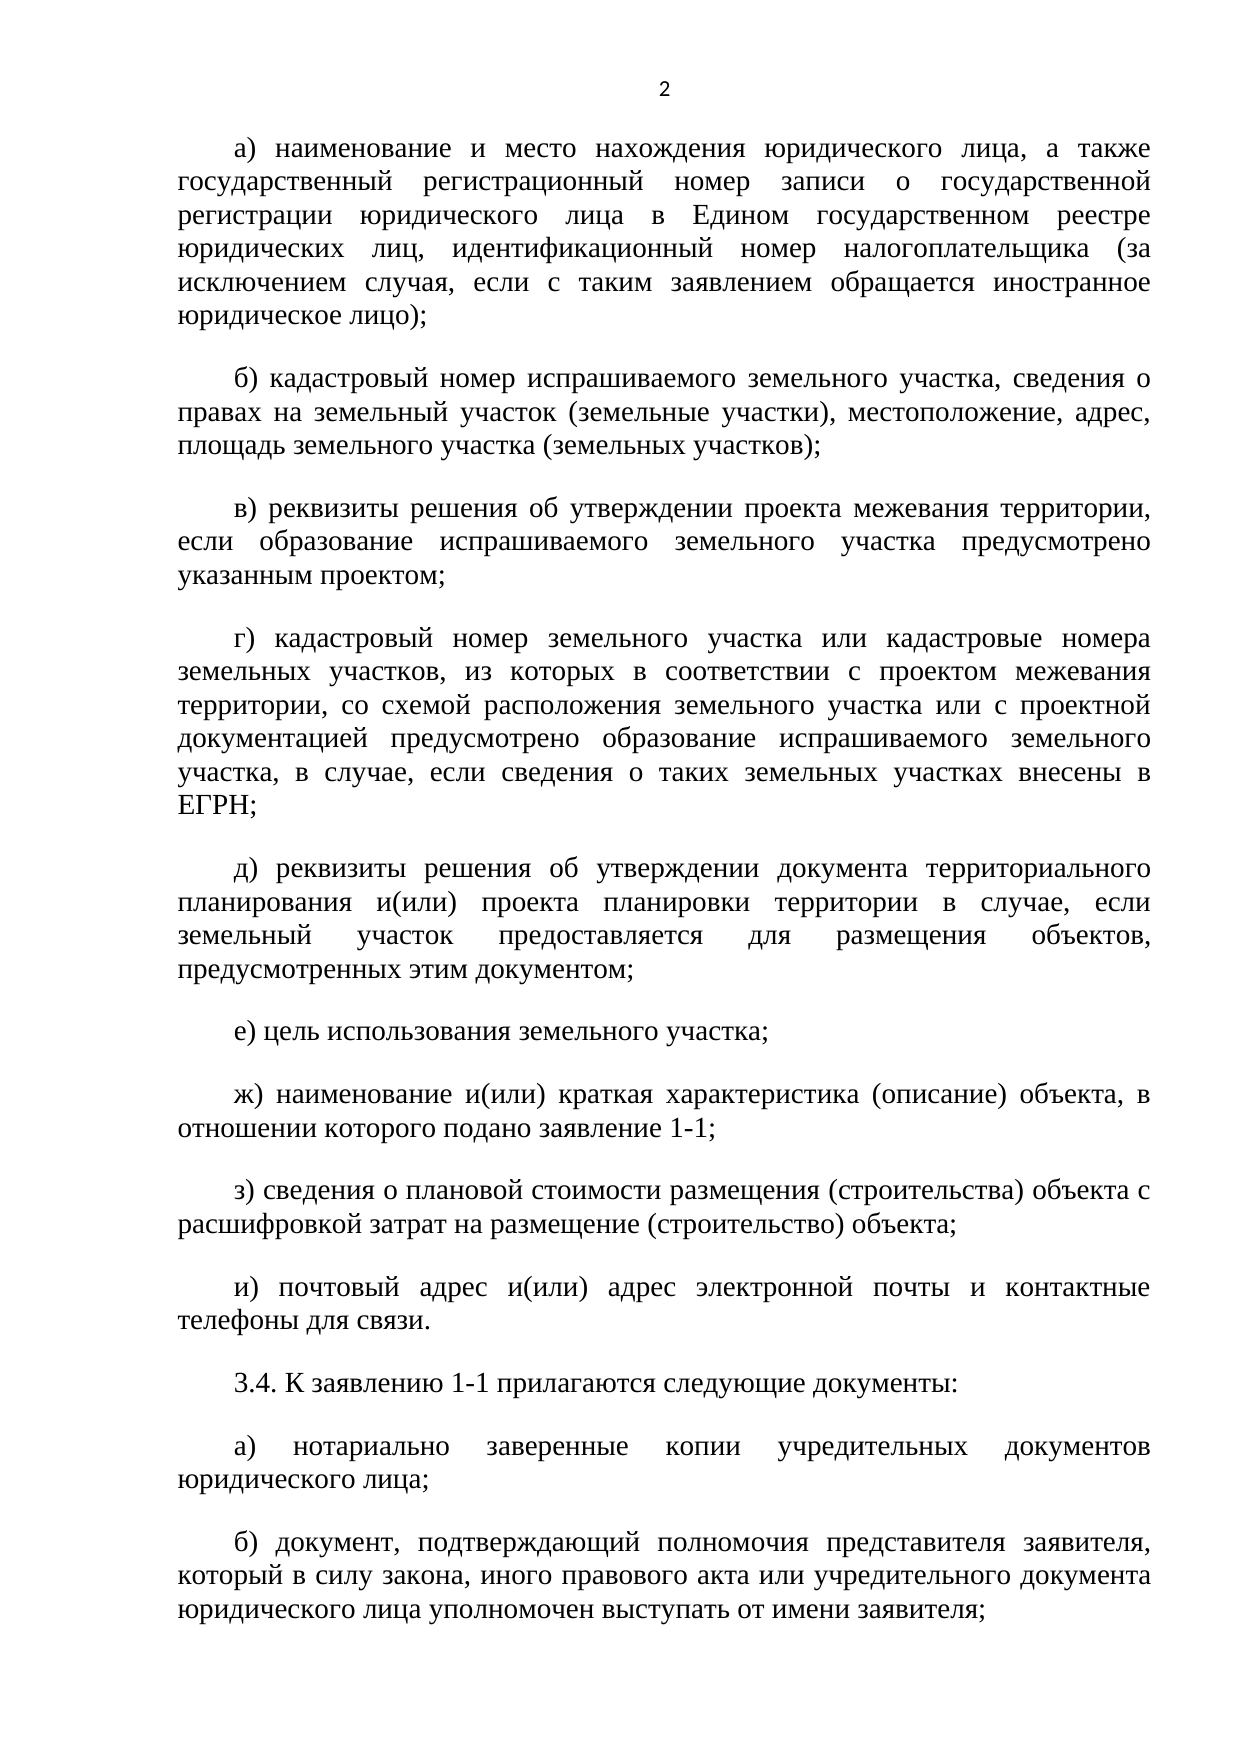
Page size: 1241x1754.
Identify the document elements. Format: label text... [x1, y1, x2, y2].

text а) наименование и место нахождения юридического лица, а также государственный регистрационный номер записи о государственной регистрации юридического лица в Едином государственном реестре юридических лиц, идентификационный номер налогоплательщика (за исключением случая, если с таким заявлением обращается иностранное юридическое лицо); [177, 130, 1152, 331]
text е) цель использования земельного участка; [177, 1013, 1152, 1047]
text в) реквизиты решения об утверждении проекта межевания территории, если образование испрашиваемого земельного участка предусмотрено указанным проектом; [177, 490, 1152, 591]
text б) кадастровый номер испрашиваемого земельного участка, сведения о правах на земельный участок (земельные участки), местоположение, адрес, площадь земельного участка (земельных участков); [177, 360, 1152, 461]
text а) нотариально заверенные копии учредительных документов юридического лица; [177, 1428, 1152, 1495]
text б) документ, подтверждающий полномочия представителя заявителя, который в силу закона, иного правового акта или учредительного документа юридического лица уполномочен выступать от имени заявителя; [177, 1524, 1152, 1624]
text з) сведения о плановой стоимости размещения (строительства) объекта с расшифровкой затрат на размещение (строительство) объекта; [177, 1172, 1152, 1239]
text д) реквизиты решения об утверждении документа территориального планирования и(или) проекта планировки территории в случае, если земельный участок предоставляется для размещения объектов, предусмотренных этим документом; [177, 850, 1152, 984]
text ж) наименование и(или) краткая характеристика (описание) объекта, в отношении которого подано заявление 1-1; [177, 1076, 1152, 1143]
text 3.4. К заявлению 1-1 прилагаются следующие документы: [177, 1365, 1152, 1398]
text г) кадастровый номер земельного участка или кадастровые номера земельных участков, из которых в соответствии с проектом межевания территории, со схемой расположения земельного участка или с проектной документацией предусмотрено образование испрашиваемого земельного участка, в случае, если сведения о таких земельных участках внесены в ЕГРН; [177, 620, 1152, 821]
text и) почтовый адрес и(или) адрес электронной почты и контактные телефоны для связи. [177, 1269, 1152, 1336]
